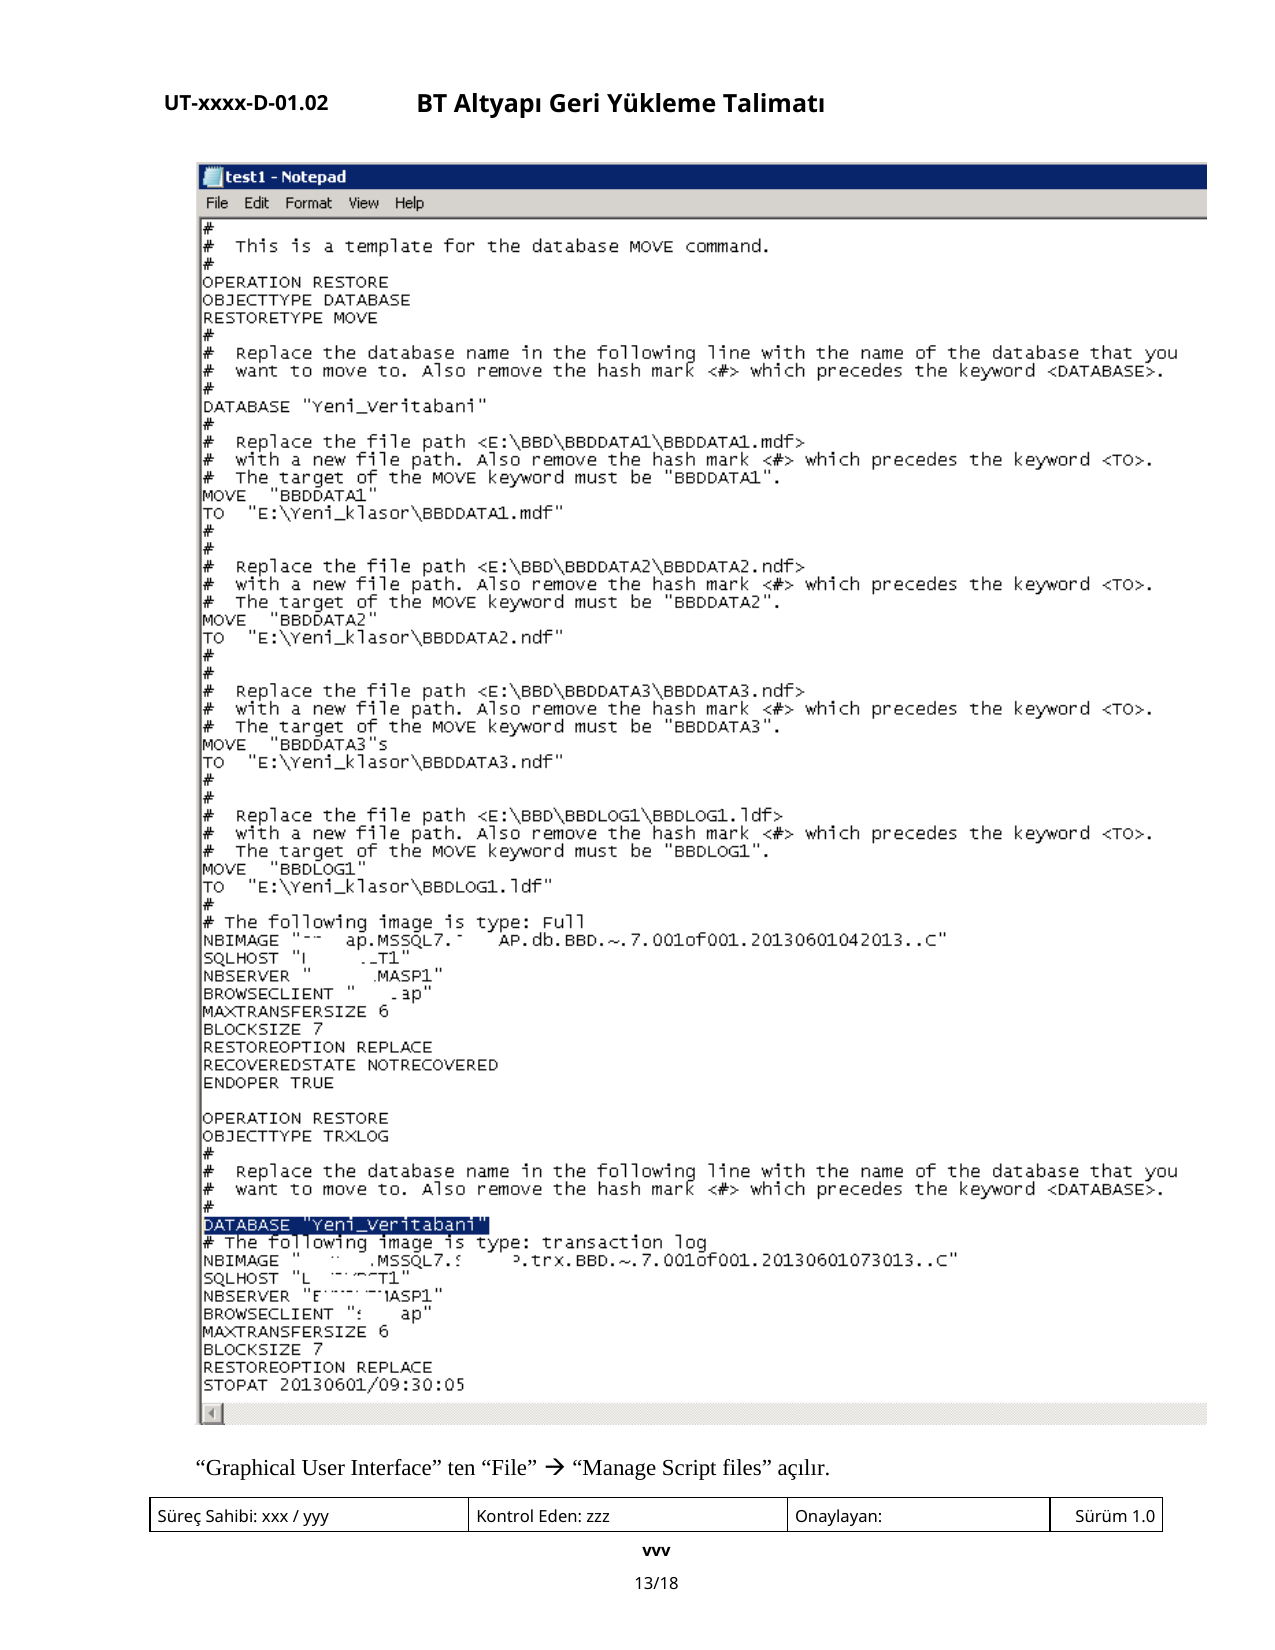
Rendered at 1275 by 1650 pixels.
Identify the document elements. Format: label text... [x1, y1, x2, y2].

text “Graphical User Interface” ten “File” “Manage Script files” açılır. [195, 1454, 1162, 1480]
picture [195, 162, 1207, 1425]
